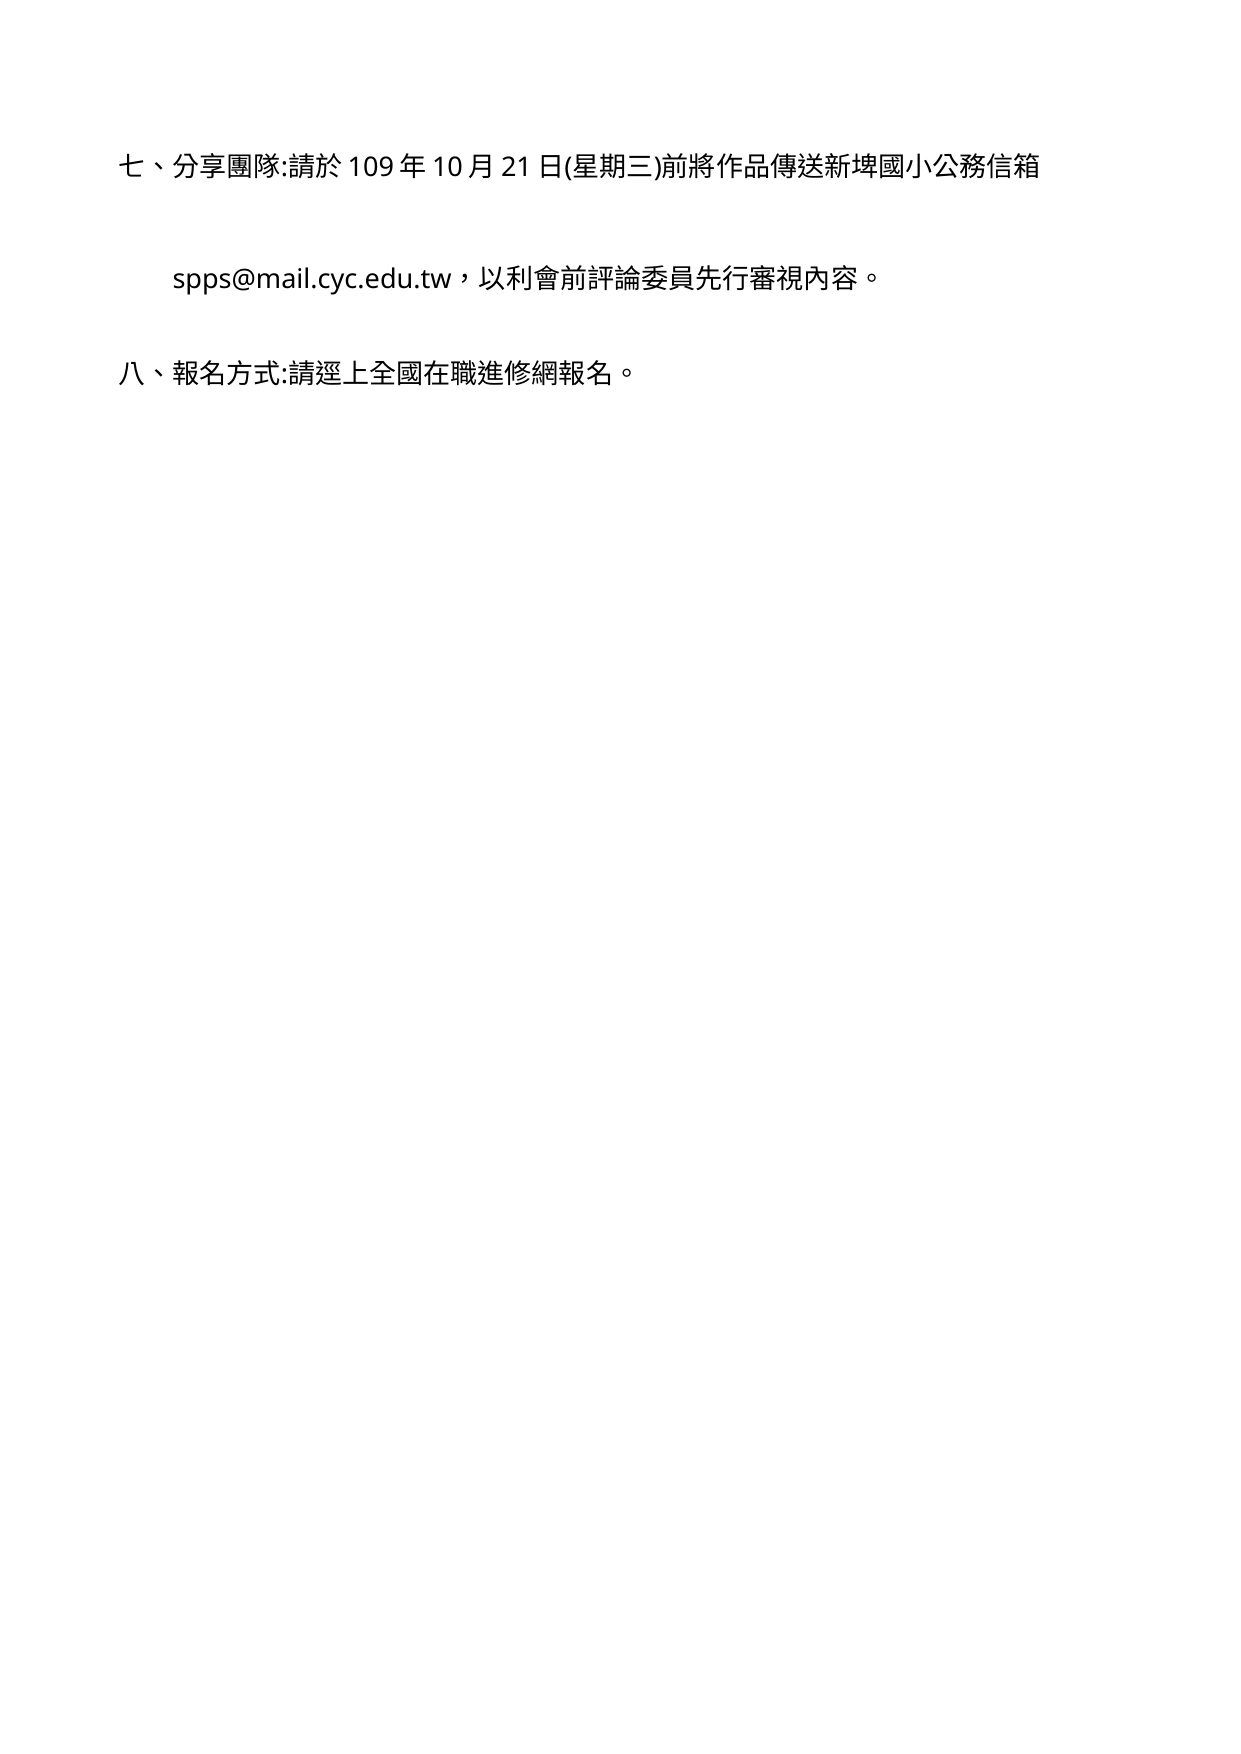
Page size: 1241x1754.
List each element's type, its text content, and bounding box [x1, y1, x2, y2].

text 八、報名方式:請逕上全國在職進修網報名。 [118, 334, 1122, 409]
text 七、分享團隊:請於109年10月21日(星期三)前將作品傳送新埤國小公務信箱spps@mail.cyc.edu.tw，以利會前評論委員先行審視內容。 [118, 127, 1122, 314]
